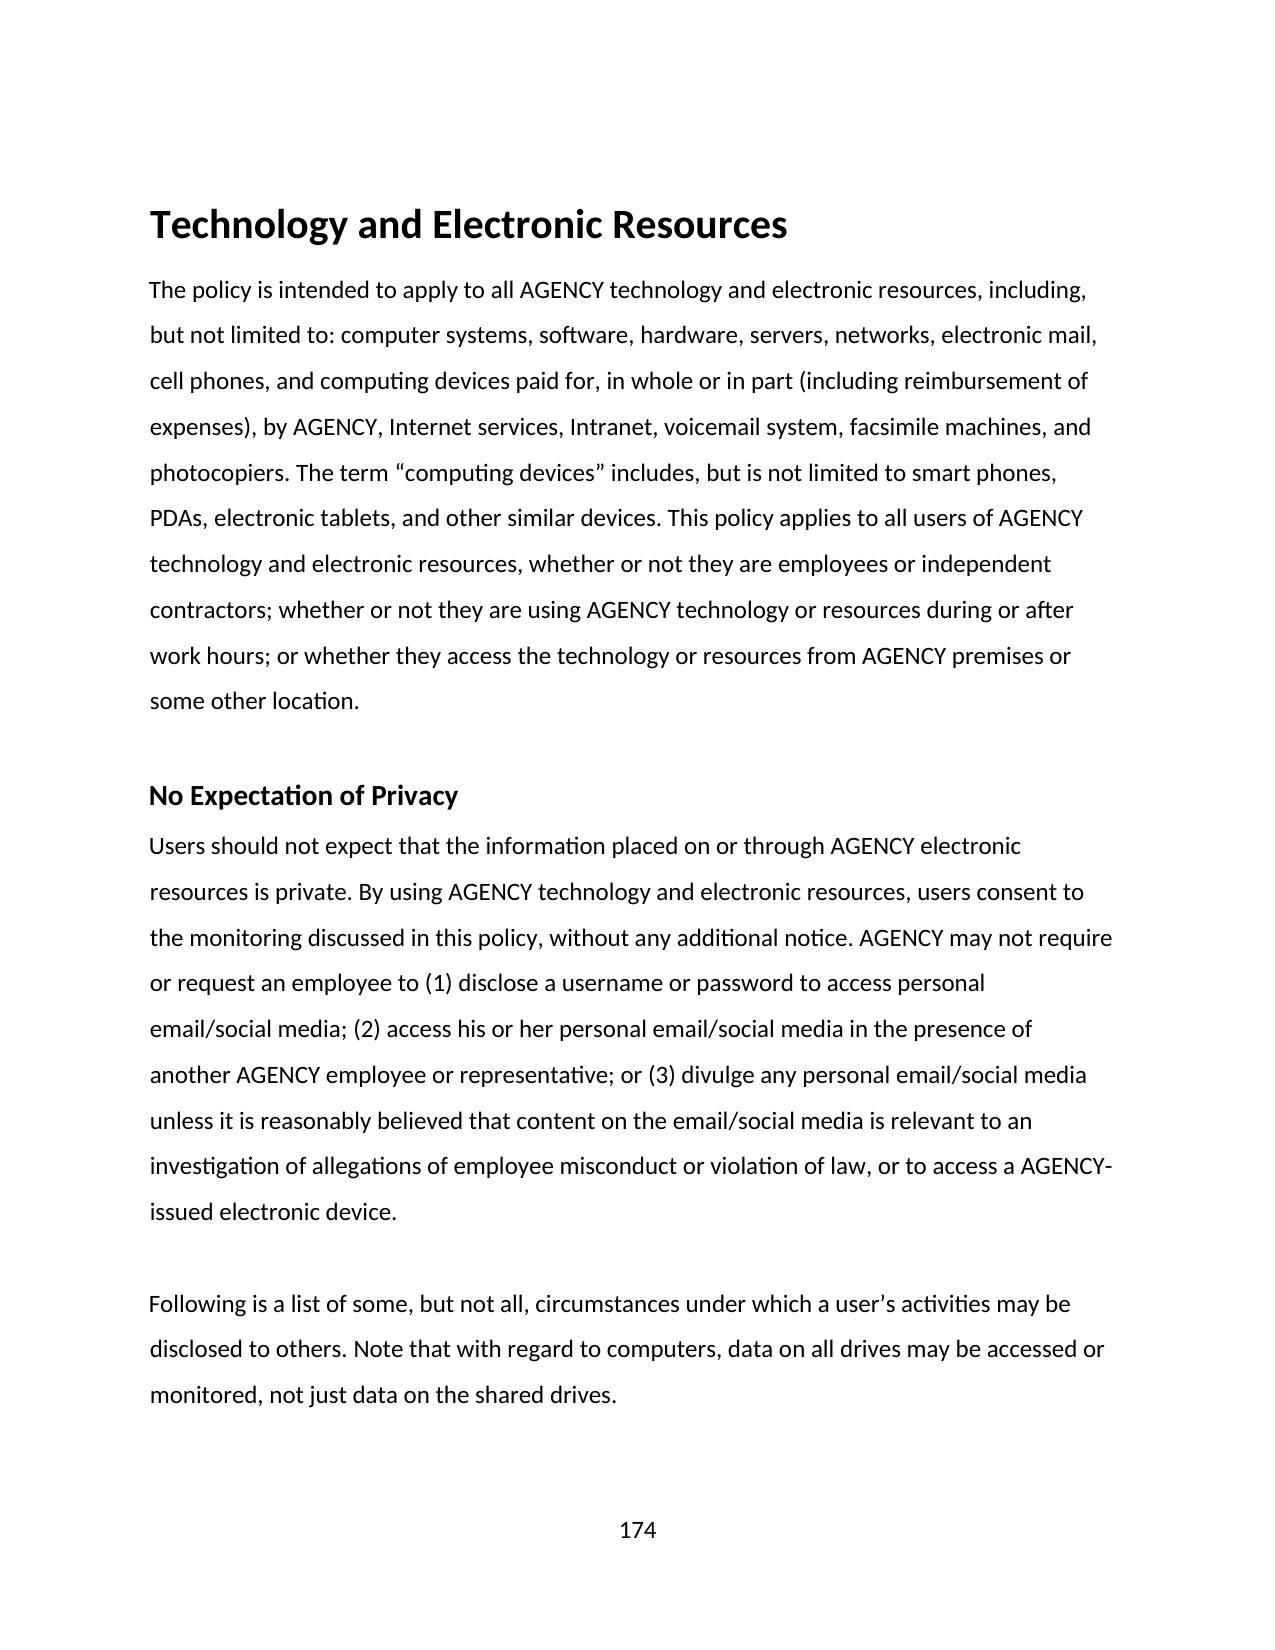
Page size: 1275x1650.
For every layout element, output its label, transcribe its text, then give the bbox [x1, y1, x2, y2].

subtitle Technology and Electronic Resources [150, 198, 1125, 248]
text Users should not expect that the information placed on or through AGENCY electronic resources is private. By using AGENCY technology and electronic resources, users consent to the monitoring discussed in this policy, without any additional notice. AGENCY may not require or request an employee to (1) disclose a username or password to access personal email/social media; (2) access his or her personal email/social media in the presence of another AGENCY employee or representative; or (3) divulge any personal email/social media unless it is reasonably believed that content on the email/social media is relevant to an investigation of allegations of employee misconduct or violation of law, or to access a AGENCY-issued electronic device. [148, 830, 1114, 1227]
text Following is a list of some, but not all, circumstances under which a user’s activities may be disclosed to others. Note that with regard to computers, data on all drives may be accessed or monitored, not just data on the shared drives. [148, 1288, 1114, 1410]
text The policy is intended to apply to all AGENCY technology and electronic resources, including, but not limited to: computer systems, software, hardware, servers, networks, electronic mail, cell phones, and computing devices paid for, in whole or in part (including reimbursement of expenses), by AGENCY, Internet services, Intranet, voicemail system, facsimile machines, and photocopiers. The term “computing devices” includes, but is not limited to smart phones, PDAs, electronic tablets, and other similar devices. This policy applies to all users of AGENCY technology and electronic resources, whether or not they are employees or independent contractors; whether or not they are using AGENCY technology or resources during or after work hours; or whether they access the technology or resources from AGENCY premises or some other location. [148, 274, 1114, 716]
subtitle No Expectation of Privacy [148, 777, 1125, 813]
